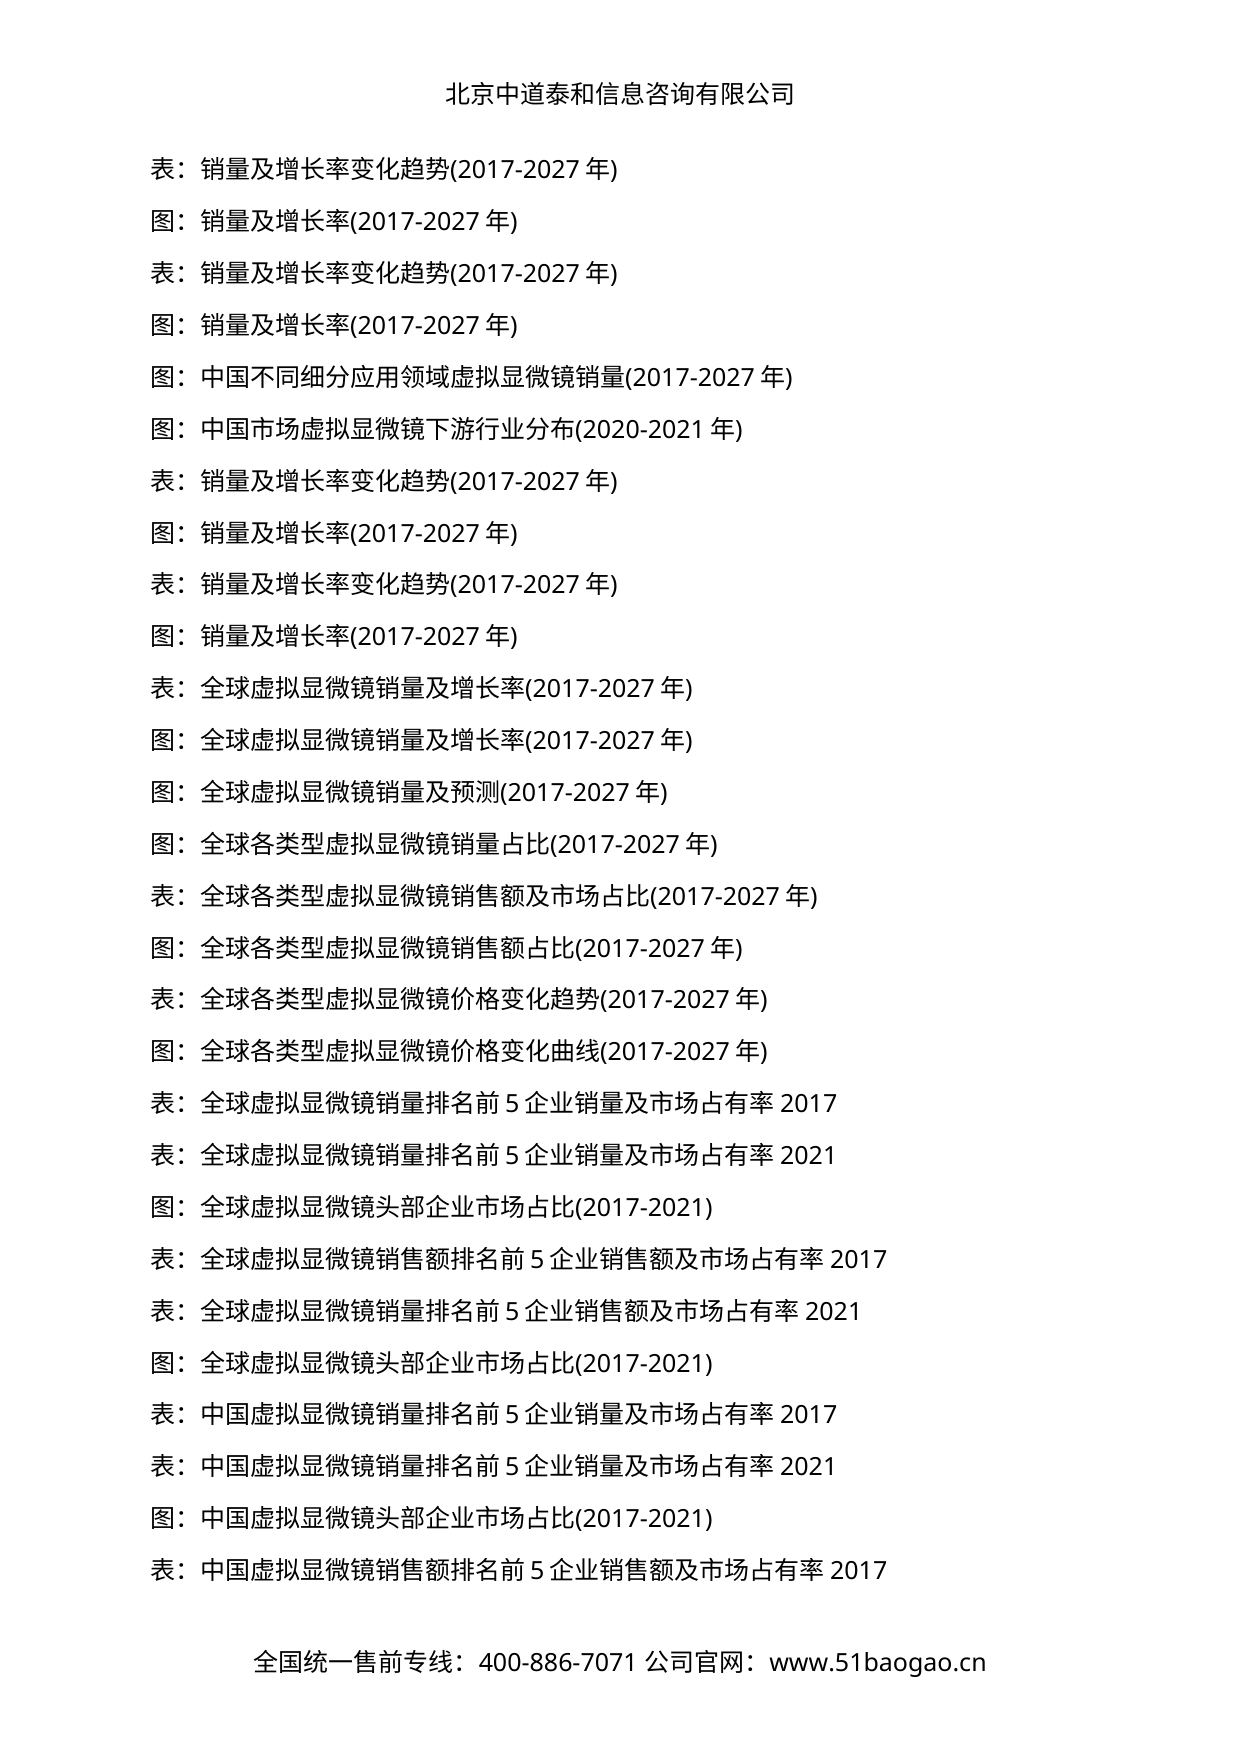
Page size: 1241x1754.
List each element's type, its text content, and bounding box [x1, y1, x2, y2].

text 表：中国虚拟显微镜销售额排名前5企业销售额及市场占有率 2017 [150, 1551, 1090, 1587]
text 表：销量及增长率变化趋势(2017-2027年) [150, 461, 1090, 497]
text 图：全球各类型虚拟显微镜销量占比(2017-2027年) [150, 824, 1090, 861]
text 图：全球虚拟显微镜头部企业市场占比(2017-2021) [150, 1343, 1090, 1379]
text 表：全球各类型虚拟显微镜价格变化趋势(2017-2027年) [150, 980, 1090, 1016]
text 表：中国虚拟显微镜销量排名前5企业销量及市场占有率 2021 [150, 1447, 1090, 1483]
text 图：全球各类型虚拟显微镜销售额占比(2017-2027年) [150, 928, 1090, 964]
text 表：全球虚拟显微镜销量排名前5企业销售额及市场占有率 2021 [150, 1291, 1090, 1327]
text 图：中国虚拟显微镜头部企业市场占比(2017-2021) [150, 1499, 1090, 1535]
text 表：全球虚拟显微镜销量排名前5企业销量及市场占有率 2017 [150, 1084, 1090, 1120]
text 图：销量及增长率(2017-2027年) [150, 513, 1090, 549]
text 图：销量及增长率(2017-2027年) [150, 617, 1090, 653]
text 表：销量及增长率变化趋势(2017-2027年) [150, 565, 1090, 601]
text 表：全球虚拟显微镜销售额排名前5企业销售额及市场占有率 2017 [150, 1239, 1090, 1276]
text 表：销量及增长率变化趋势(2017-2027年) [150, 150, 1090, 186]
text 图：中国市场虚拟显微镜下游行业分布(2020-2021年) [150, 409, 1090, 446]
text 表：全球虚拟显微镜销量排名前5企业销量及市场占有率 2021 [150, 1136, 1090, 1172]
text 表：销量及增长率变化趋势(2017-2027年) [150, 254, 1090, 290]
text 图：中国不同细分应用领域虚拟显微镜销量(2017-2027年) [150, 357, 1090, 394]
text 图：全球各类型虚拟显微镜价格变化曲线(2017-2027年) [150, 1032, 1090, 1068]
text 图：销量及增长率(2017-2027年) [150, 202, 1090, 238]
text 表：全球虚拟显微镜销量及增长率(2017-2027年) [150, 669, 1090, 705]
text 图：全球虚拟显微镜头部企业市场占比(2017-2021) [150, 1187, 1090, 1224]
text 表：全球各类型虚拟显微镜销售额及市场占比(2017-2027年) [150, 876, 1090, 912]
text 表：中国虚拟显微镜销量排名前5企业销量及市场占有率 2017 [150, 1395, 1090, 1431]
text 图：全球虚拟显微镜销量及预测(2017-2027年) [150, 772, 1090, 809]
text 图：销量及增长率(2017-2027年) [150, 306, 1090, 342]
text 图：全球虚拟显微镜销量及增长率(2017-2027年) [150, 721, 1090, 757]
